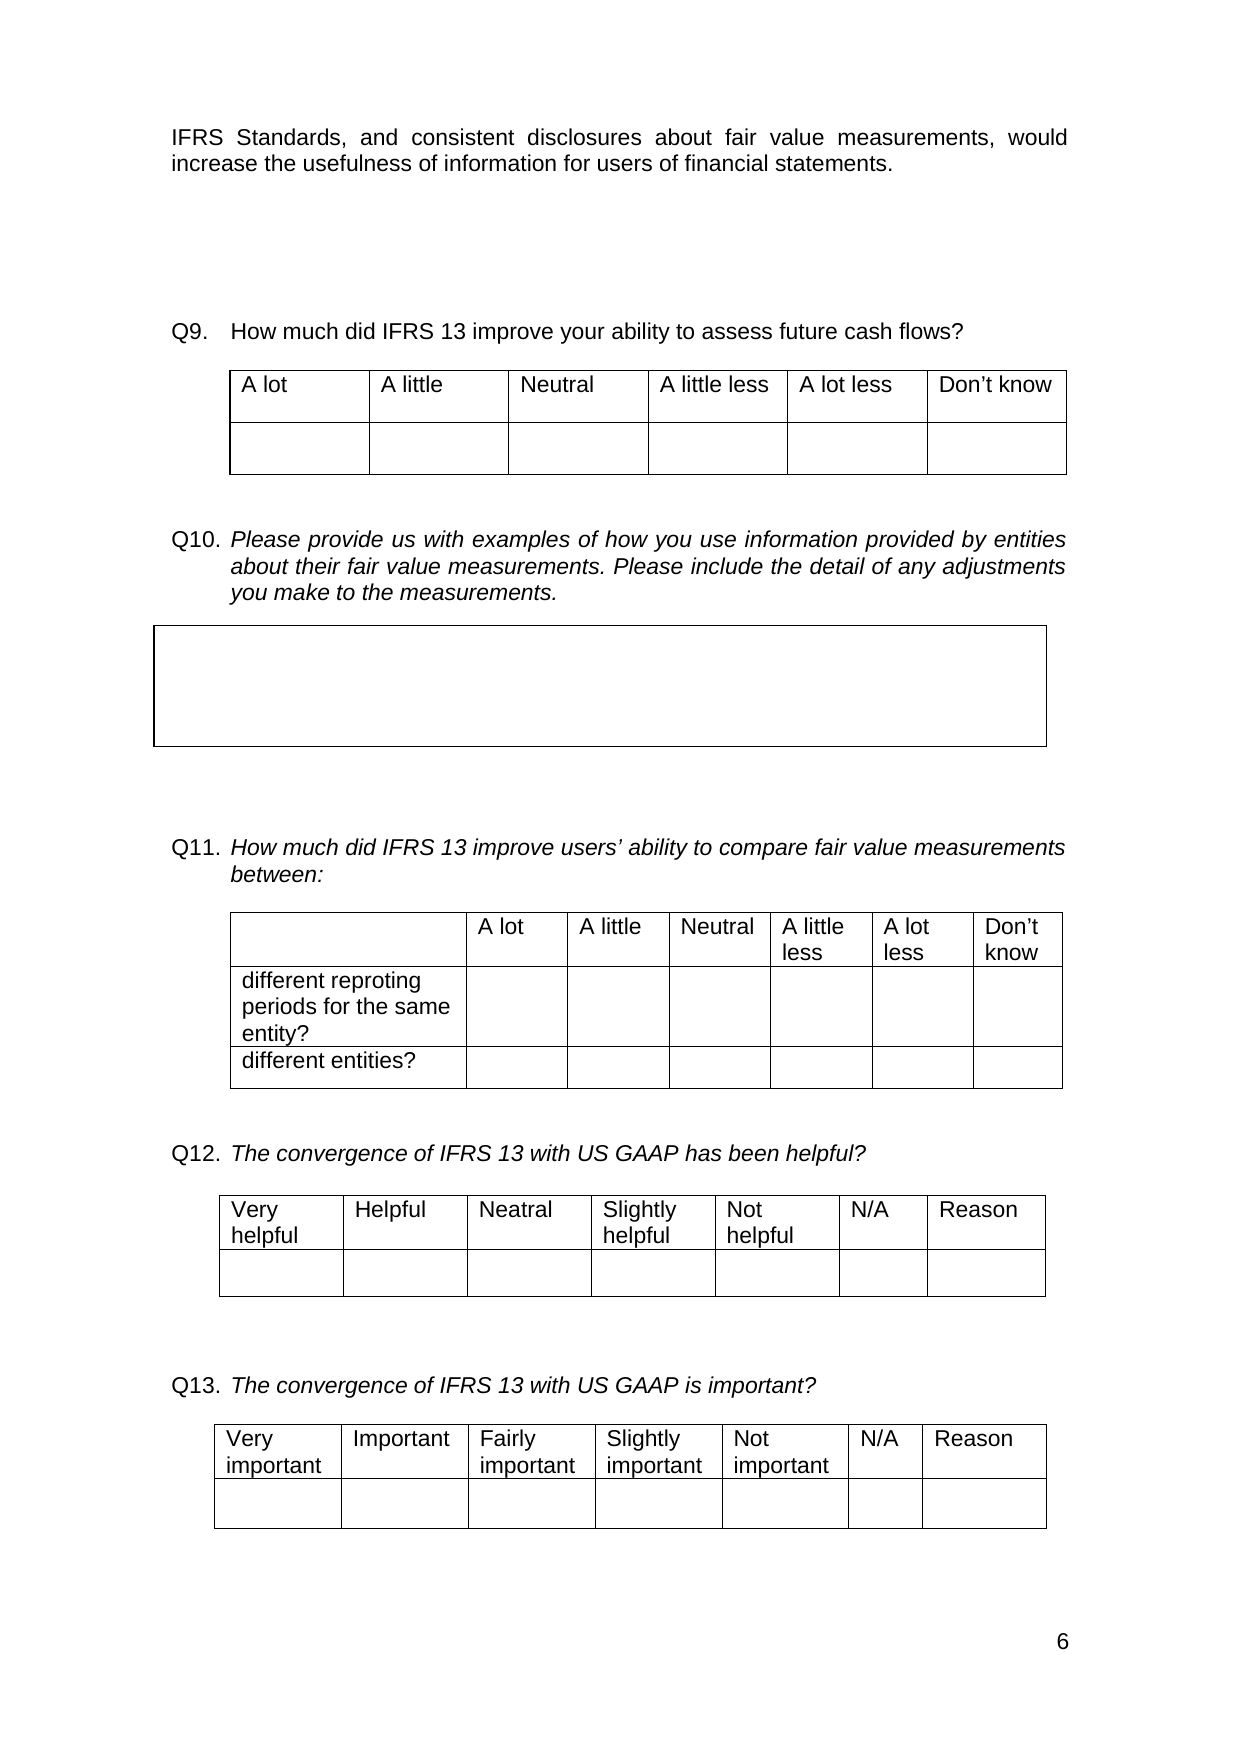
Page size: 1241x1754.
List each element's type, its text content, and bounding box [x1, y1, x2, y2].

table_cell [370, 423, 508, 474]
table_header [231, 913, 466, 966]
table_cell [771, 967, 872, 1046]
table_cell [467, 967, 567, 1046]
table_cell [469, 1479, 595, 1528]
table_cell [873, 1047, 973, 1088]
table_header Don’t know [974, 913, 1062, 966]
table_cell [928, 423, 1066, 474]
table_cell [723, 1479, 848, 1528]
table_cell [649, 423, 787, 474]
table_header Reason [923, 1425, 1046, 1478]
table_header Not important [723, 1425, 848, 1478]
table_cell [215, 1479, 341, 1528]
table_header N/A [849, 1425, 922, 1478]
table_cell [928, 1250, 1045, 1296]
table_cell [342, 1479, 468, 1528]
table_header Very important [215, 1425, 341, 1478]
table_cell [344, 1250, 467, 1296]
table_header Neutral [670, 913, 770, 966]
table_header A lot [467, 913, 567, 966]
table_header N/A [840, 1196, 927, 1248]
table_header Not helpful [716, 1196, 839, 1248]
table_cell different entities? [231, 1047, 466, 1088]
table_header A little less [649, 371, 787, 422]
table_header A lot less [873, 913, 973, 966]
table_header A little [370, 371, 508, 422]
table_cell [596, 1479, 722, 1528]
table_cell [592, 1250, 715, 1296]
text How much did IFRS 13 improve users’ ability to compare fair value measurements between: [171, 834, 1069, 887]
table_header A little less [771, 913, 872, 966]
table_cell [468, 1250, 591, 1296]
table_cell [923, 1479, 1046, 1528]
table_cell [840, 1250, 927, 1296]
table_cell [873, 967, 973, 1046]
text The convergence of IFRS 13 with US GAAP has been helpful? [171, 1140, 1069, 1167]
table_cell [568, 967, 669, 1046]
table_header Fairly important [469, 1425, 595, 1478]
table_cell [974, 967, 1062, 1046]
table_cell [568, 1047, 669, 1088]
table_header A lot [231, 371, 369, 422]
table_header Very helpful [220, 1196, 343, 1248]
table_cell [771, 1047, 872, 1088]
table_header A lot less [788, 371, 927, 422]
table_header Slightly important [596, 1425, 722, 1478]
table_header Neatral [468, 1196, 591, 1248]
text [171, 124, 1069, 177]
table_header Important [342, 1425, 468, 1478]
text How much did IFRS 13 improve your ability to assess future cash flows? [171, 318, 1069, 345]
table_cell [231, 423, 369, 474]
table_cell [467, 1047, 567, 1088]
table_header Don’t know [928, 371, 1066, 422]
table_cell [788, 423, 927, 474]
table_cell [220, 1250, 343, 1296]
table_header Helpful [344, 1196, 467, 1248]
table_header A little [568, 913, 669, 966]
table_cell [974, 1047, 1062, 1088]
table_cell [716, 1250, 839, 1296]
table_header Neutral [509, 371, 648, 422]
text The convergence of IFRS 13 with US GAAP is important? [171, 1372, 1069, 1398]
table_cell [849, 1479, 922, 1528]
table_header Slightly helpful [592, 1196, 715, 1248]
table_header Reason [928, 1196, 1045, 1248]
text Please provide us with examples of how you use information provided by entities about their fair value measurements. Please include the detail of any adjustments you make to the measurements. [171, 526, 1069, 605]
table_cell [509, 423, 648, 474]
table_cell [670, 1047, 770, 1088]
table_cell different reproting periods for the same entity? [231, 967, 466, 1046]
table_cell [670, 967, 770, 1046]
